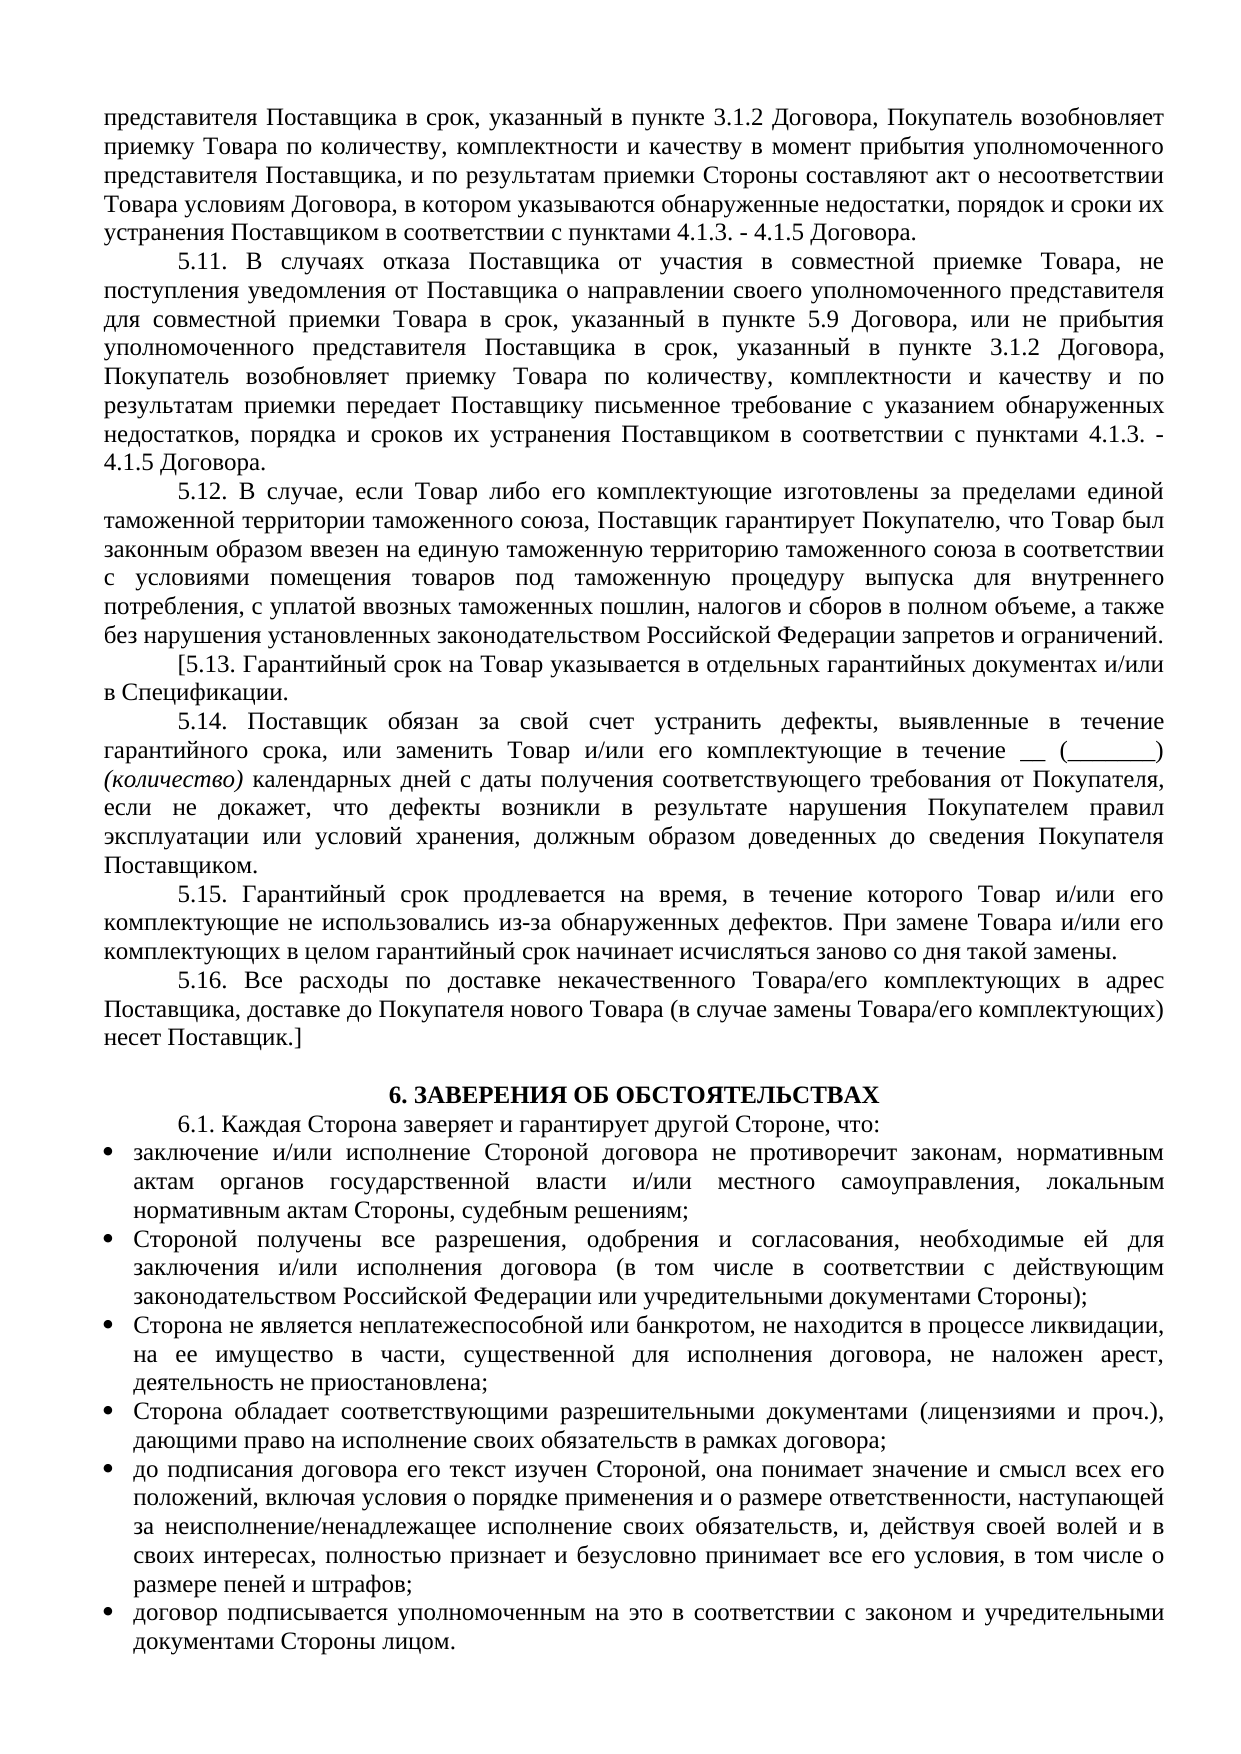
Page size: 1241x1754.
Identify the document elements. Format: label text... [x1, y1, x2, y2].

list 5.14. Поставщик обязан за свой счет устранить дефекты, выявленные в течение гарантийного срока, или заменить Товар и/или его комплектующие в течение __ (_______) (количество) календарных дней с даты получения соответствующего требования от Покупателя, если не докажет, что дефекты возникли в результате нарушения Покупателем правил эксплуатации или условий хранения, должным образом доведенных до сведения Покупателя Поставщиком. [103, 706, 1165, 879]
list 5.11. В случаях отказа Поставщика от участия в совместной приемке Товара, не поступления уведомления от Поставщика о направлении своего уполномоченного представителя для совместной приемки Товара в срок, указанный в пункте 5.9 Договора, или не прибытия уполномоченного представителя Поставщика в срок, указанный в пункте 3.1.2 Договора, Покупатель возобновляет приемку Товара по количеству, комплектности и качеству и по результатам приемки передает Поставщику письменное требование с указанием обнаруженных недостатков, порядка и сроков их устранения Поставщиком в соответствии с пунктами 4.1.3. - 4.1.5 Договора. [103, 246, 1165, 476]
list Сторона обладает соответствующими разрешительными документами (лицензиями и проч.), дающими право на исполнение своих обязательств в рамках договора; [103, 1396, 1165, 1454]
list Сторона не является неплатежеспособной или банкротом, не находится в процессе ликвидации, на ее имущество в части, существенной для исполнения договора, не наложен арест, деятельность не приостановлена; [103, 1310, 1165, 1396]
list договор подписывается уполномоченным на это в соответствии с законом и учредительными документами Стороны лицом. [103, 1597, 1165, 1655]
list 5.12. В случае, если Товар либо его комплектующие изготовлены за пределами единой таможенной территории таможенного союза, Поставщик гарантирует Покупателю, что Товар был законным образом ввезен на единую таможенную территорию таможенного союза в соответствии с условиями помещения товаров под таможенную процедуру выпуска для внутреннего потребления, с уплатой ввозных таможенных пошлин, налогов и сборов в полном объеме, а также без нарушения установленных законодательством Российской Федерации запретов и ограничений. [103, 476, 1165, 649]
list 5.15. Гарантийный срок продлевается на время, в течение которого Товар и/или его комплектующие не использовались из-за обнаруженных дефектов. При замене Товара и/или его комплектующих в целом гарантийный срок начинает исчисляться заново со дня такой замены. [103, 879, 1165, 965]
list Стороной получены все разрешения, одобрения и согласования, необходимые ей для заключения и/или исполнения договора (в том числе в соответствии с действующим законодательством Российской Федерации или учредительными документами Стороны); [103, 1224, 1165, 1310]
text 6.1. Каждая Сторона заверяет и гарантирует другой Стороне, что: [103, 1109, 1165, 1137]
text 5.16. Все расходы по доставке некачественного Товара/его комплектующих в адрес Поставщика, доставке до Покупателя нового Товара (в случае замены Товара/его комплектующих) несет Поставщик.] [103, 965, 1165, 1051]
list заключение и/или исполнение Стороной договора не противоречит законам, нормативным актам органов государственной власти и/или местного самоуправления, локальным нормативным актам Стороны, судебным решениям; [103, 1137, 1165, 1224]
list до подписания договора его текст изучен Стороной, она понимает значение и смысл всех его положений, включая условия о порядке применения и о размере ответственности, наступающей за неисполнение/ненадлежащее исполнение своих обязательств, и, действуя своей волей и в своих интересах, полностью признает и безусловно принимает все его условия, в том числе о размере пеней и штрафов; [103, 1454, 1165, 1597]
text 6. ЗАВЕРЕНИЯ ОБ ОБСТОЯТЕЛЬСТВАХ [103, 1080, 1165, 1109]
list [103, 102, 1165, 246]
list [5.13. Гарантийный срок на Товар указывается в отдельных гарантийных документах и/или в Спецификации. [103, 649, 1165, 706]
